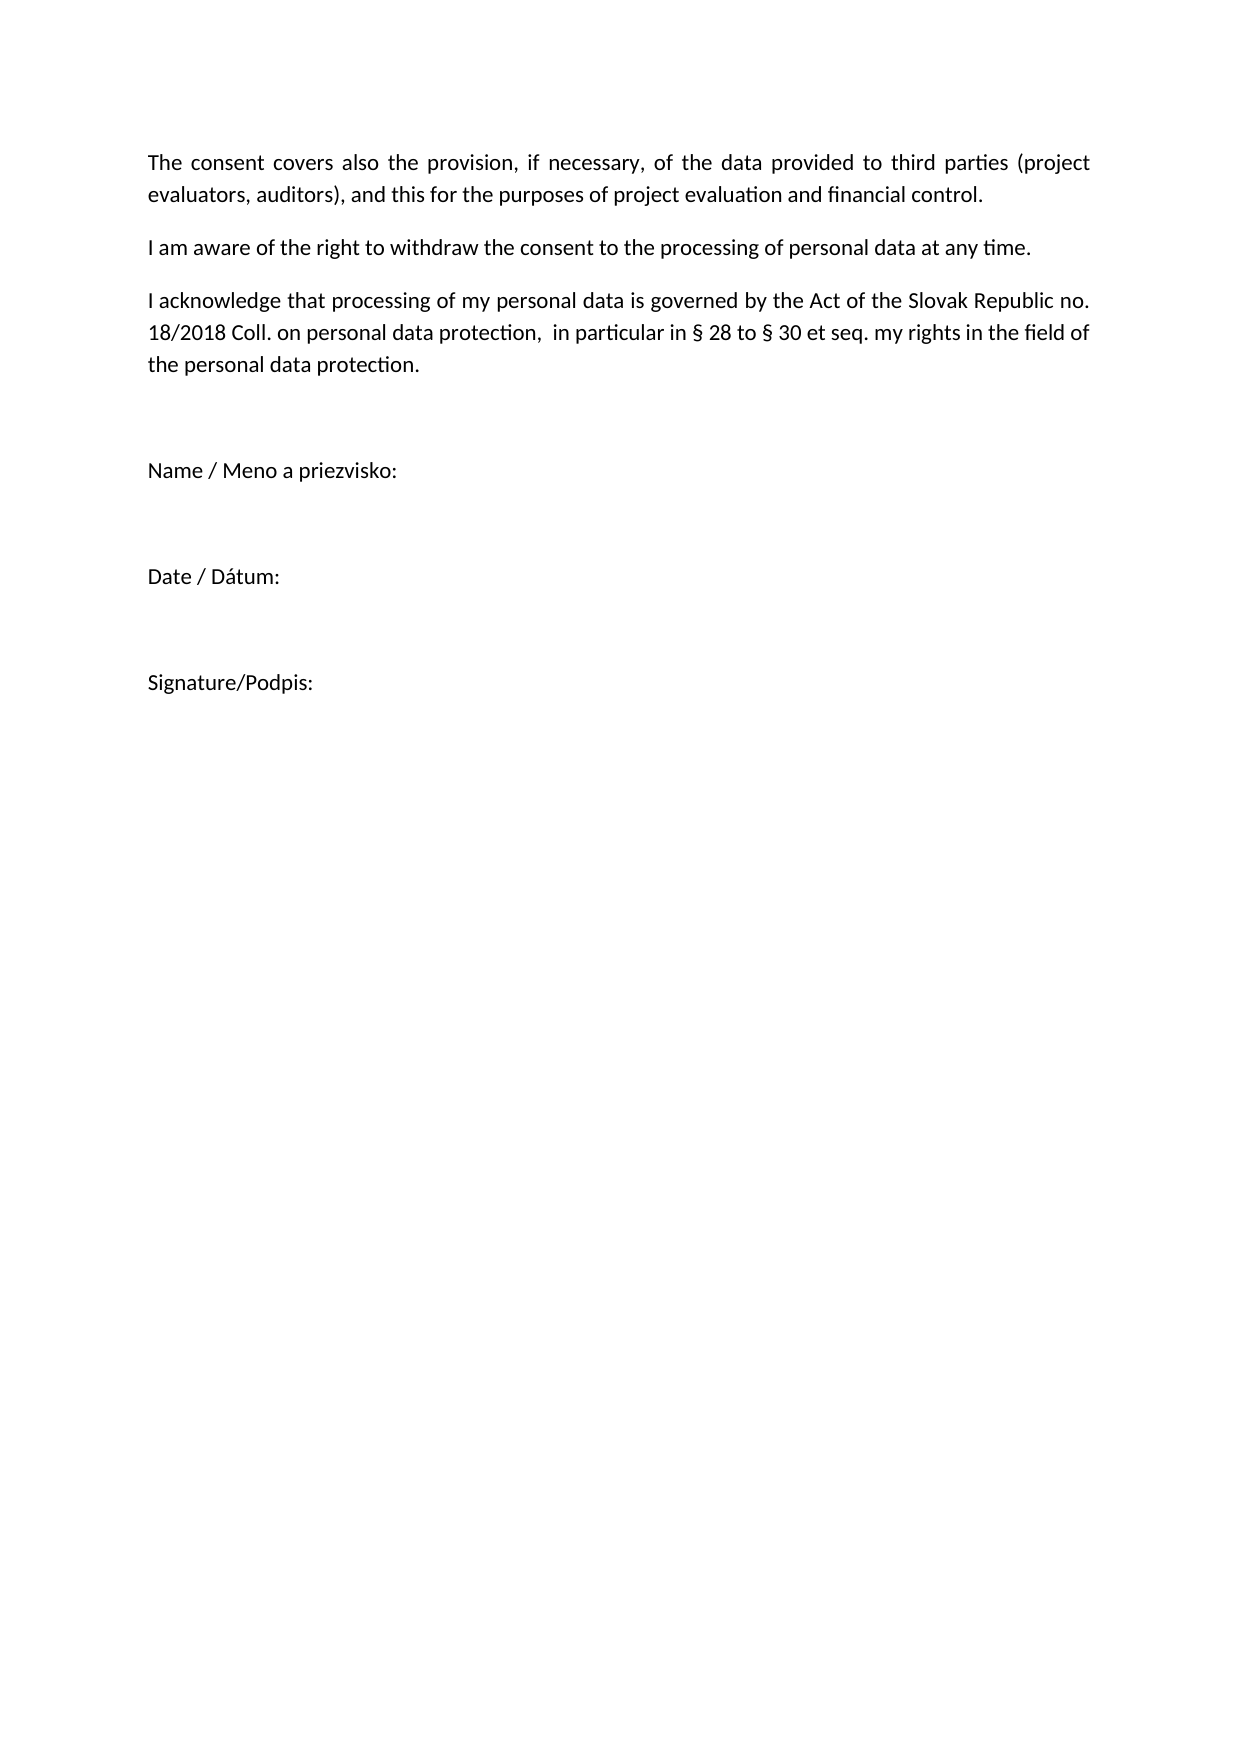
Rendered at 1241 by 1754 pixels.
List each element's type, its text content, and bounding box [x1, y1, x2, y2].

text I acknowledge that processing of my personal data is governed by the Act of the Slovak Republic no. 18/2018 Coll. on personal data protection, in particular in § 28 to § 30 et seq. my rights in the field of the personal data protection. [148, 286, 1093, 378]
text The consent covers also the provision, if necessary, of the data provided to third parties (project evaluators, auditors), and this for the purposes of project evaluation and financial control. [148, 148, 1093, 208]
text Signature/Podpis: [148, 668, 1093, 696]
text Name / Meno a priezvisko: [148, 456, 1093, 484]
text I am aware of the right to withdraw the consent to the processing of personal data at any time. [148, 233, 1093, 261]
text Date / Dátum: [148, 562, 1093, 590]
